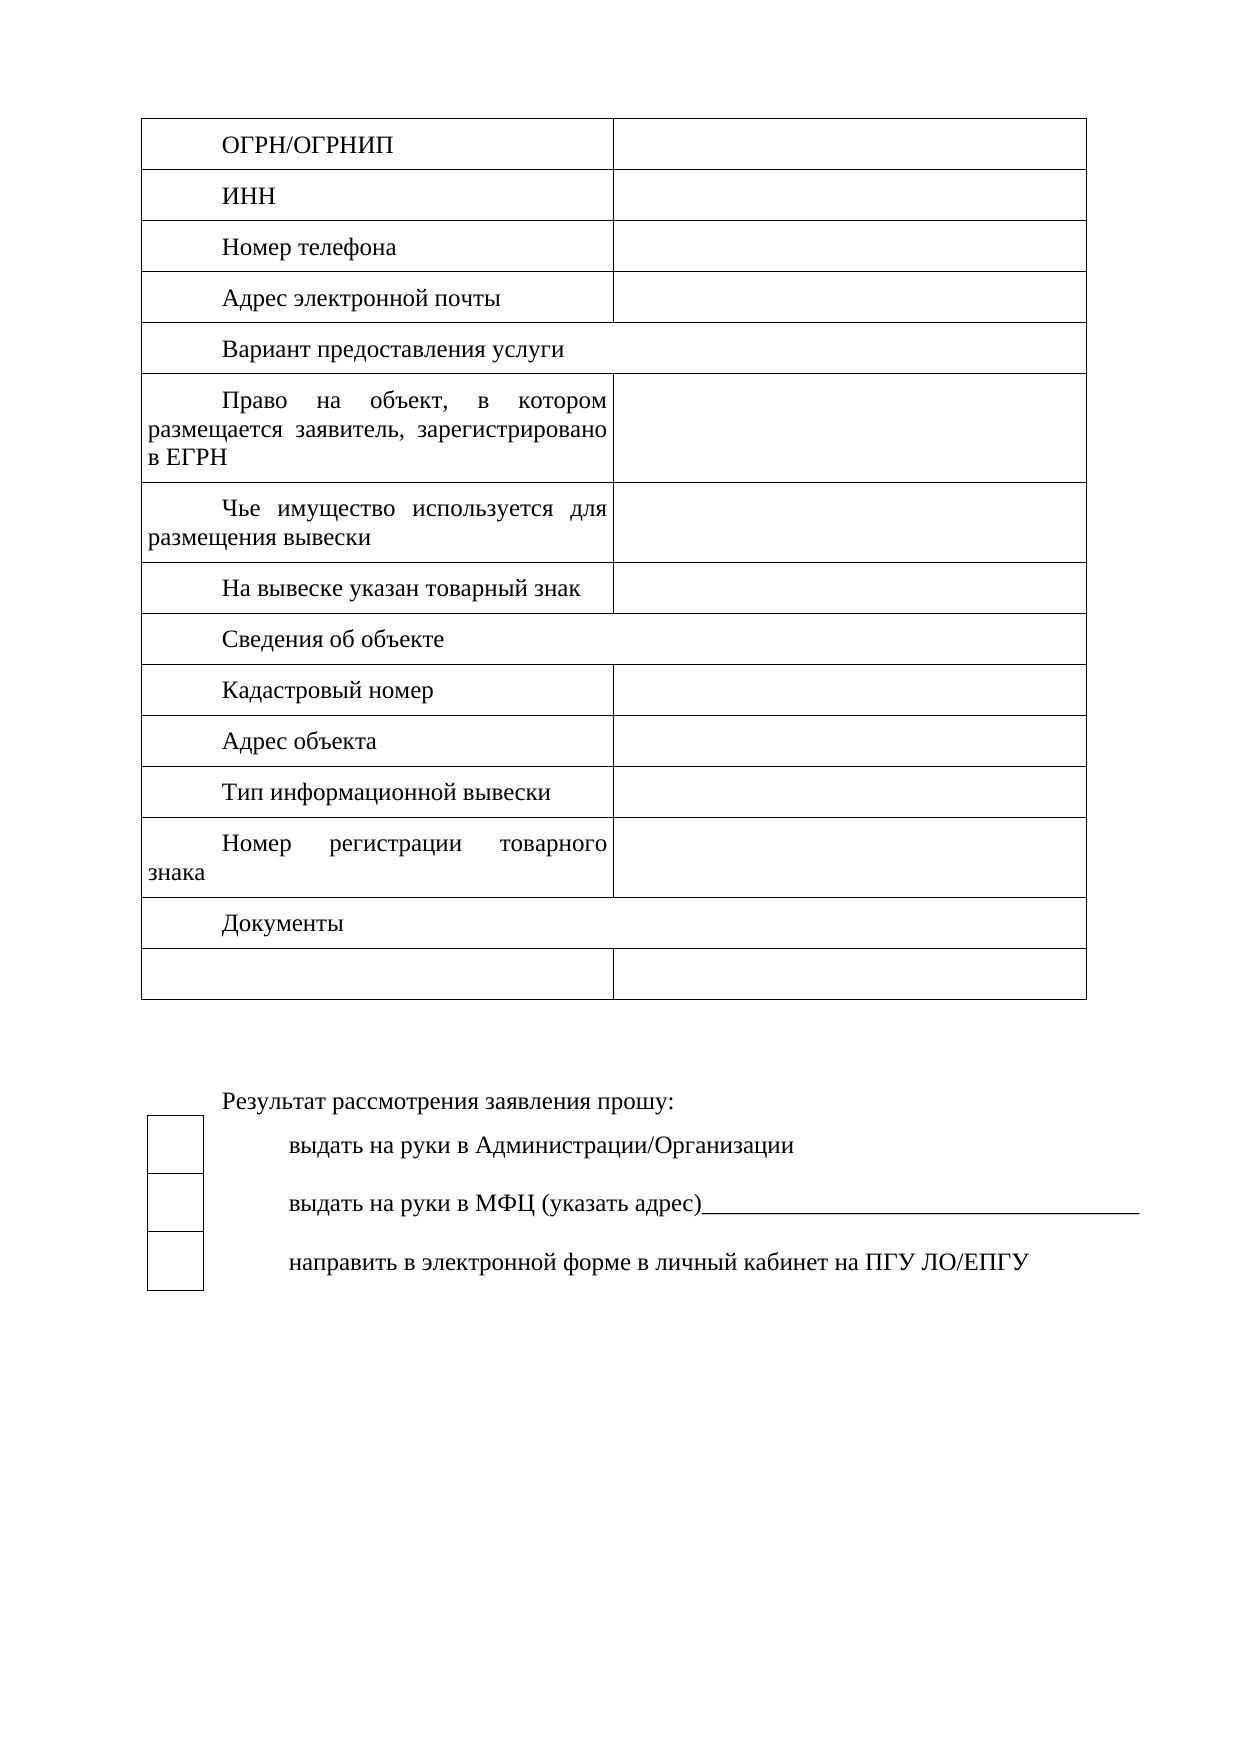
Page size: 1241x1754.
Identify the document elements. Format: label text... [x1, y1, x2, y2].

table_cell На вывеске указан товарный знак [142, 563, 613, 613]
table_header [148, 1116, 203, 1173]
table_cell Адрес объекта [142, 716, 613, 766]
table_cell Номер регистрации товарного знака [142, 818, 613, 897]
table_cell ОГРН/ОГРНИП [142, 119, 613, 169]
table_cell Документы [142, 898, 1086, 948]
table_cell [614, 563, 1086, 613]
table_cell Чье имущество используется для размещения вывески [142, 483, 613, 562]
table_cell [614, 716, 1086, 766]
table_cell Номер телефона [142, 221, 613, 271]
table_cell [614, 767, 1086, 817]
table_cell [148, 1232, 203, 1290]
table_cell Вариант предоставления услуги [142, 323, 1086, 373]
text Результат рассмотрения заявления прошу: [148, 1086, 1181, 1115]
table_cell [614, 119, 1086, 169]
table_cell [614, 665, 1086, 715]
table_cell Право на объект, в котором размещается заявитель, зарегистрировано в ЕГРН [142, 374, 613, 482]
table_cell Тип информационной вывески [142, 767, 613, 817]
table_cell [148, 1174, 203, 1231]
table_cell [614, 374, 1086, 482]
table_cell [142, 949, 613, 999]
table_cell [614, 272, 1086, 322]
table_cell [614, 483, 1086, 562]
table_cell Сведения об объекте [142, 614, 1086, 664]
table_cell [614, 221, 1086, 271]
table_cell Адрес электронной почты [142, 272, 613, 322]
table_header выдать на руки в Администрации/Организации [204, 1115, 1234, 1173]
table_cell выдать на руки в МФЦ (указать адрес)___________________________________ [204, 1173, 1234, 1231]
table_cell [614, 170, 1086, 220]
table_cell Кадастровый номер [142, 665, 613, 715]
table_cell [614, 818, 1086, 897]
table_cell направить в электронной форме в личный кабинет на ПГУ ЛО/ЕПГУ [204, 1231, 1234, 1290]
table_cell [614, 949, 1086, 999]
table_cell ИНН [142, 170, 613, 220]
